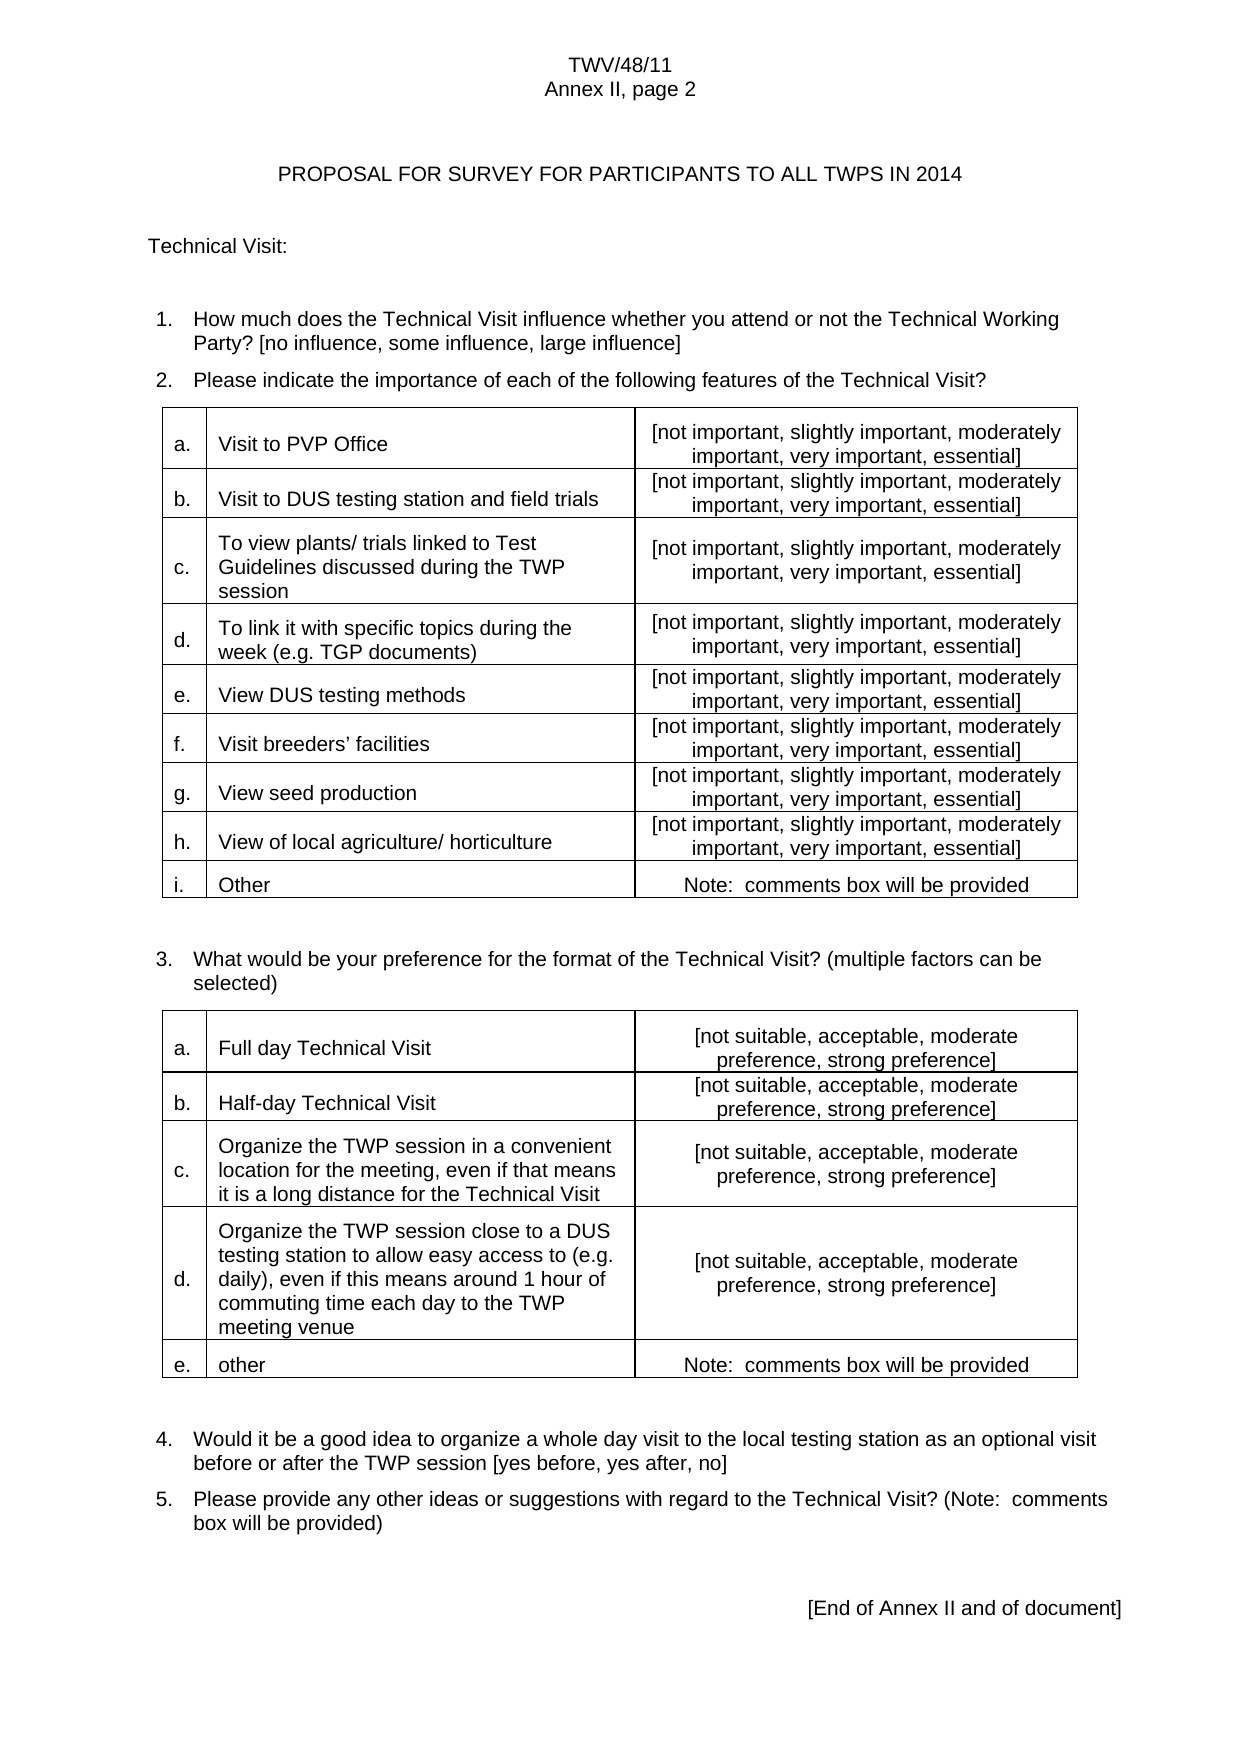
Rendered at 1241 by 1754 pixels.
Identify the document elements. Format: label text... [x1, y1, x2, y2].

table_cell Organize the TWP session in a convenient location for the meeting, even if that means it is a long distance for the Technical Visit [207, 1121, 634, 1206]
table_cell f. [163, 714, 206, 762]
table_cell View of local agriculture/ horticulture [207, 812, 634, 860]
table_cell [not suitable, acceptable, moderate preference, strong preference] [636, 1121, 1077, 1206]
table_cell [not important, slightly important, moderately important, very important, essential] [636, 714, 1077, 762]
table_cell View DUS testing methods [207, 665, 634, 713]
table_cell View seed production [207, 763, 634, 811]
table_header [not important, slightly important, moderately important, very important, essential] [636, 408, 1077, 468]
table_cell g. [163, 763, 206, 811]
list Please provide any other ideas or suggestions with regard to the Technical Visit? (Note: comments box will be provided) [156, 1487, 1122, 1535]
table_header Visit to PVP Office [207, 408, 634, 468]
table_cell i. [163, 861, 206, 897]
table_cell c. [163, 1121, 206, 1206]
table_cell To link it with specific topics during the week (e.g. TGP documents) [207, 604, 634, 664]
list Please indicate the importance of each of the following features of the Technical Visit? [156, 368, 1122, 392]
table_header a. [163, 1011, 206, 1071]
table_header [not suitable, acceptable, moderate preference, strong preference] [636, 1011, 1077, 1071]
table_cell [not suitable, acceptable, moderate preference, strong preference] [636, 1207, 1077, 1339]
text PROPOSAL FOR SURVEY FOR PARTICIPANTS TO ALL TWPS IN 2014 [118, 161, 1122, 185]
table_cell To view plants/ trials linked to Test Guidelines discussed during the TWP session [207, 518, 634, 602]
table_cell [not important, slightly important, moderately important, very important, essential] [636, 812, 1077, 860]
table_cell b. [163, 469, 206, 517]
table_cell [not important, slightly important, moderately important, very important, essential] [636, 518, 1077, 602]
table_cell [not important, slightly important, moderately important, very important, essential] [636, 604, 1077, 664]
table_cell e. [163, 665, 206, 713]
table_cell Note: comments box will be provided [636, 1340, 1077, 1377]
table_cell Visit breeders’ facilities [207, 714, 634, 762]
table_header Full day Technical Visit [207, 1011, 634, 1071]
table_cell d. [163, 1207, 206, 1339]
table_cell d. [163, 604, 206, 664]
table_cell Visit to DUS testing station and field trials [207, 469, 634, 517]
table_cell [not important, slightly important, moderately important, very important, essential] [636, 763, 1077, 811]
table_cell h. [163, 812, 206, 860]
table_cell c. [163, 518, 206, 602]
list Would it be a good idea to organize a whole day visit to the local testing station as an optional visit before or after the TWP session [yes before, yes after, no] [156, 1427, 1122, 1474]
table_cell [not important, slightly important, moderately important, very important, essential] [636, 665, 1077, 713]
list How much does the Technical Visit influence whether you attend or not the Technical Working Party? [no influence, some influence, large influence] [156, 307, 1122, 355]
table_cell e. [163, 1340, 206, 1377]
text [End of Annex II and of document] [118, 1595, 1122, 1619]
table_cell Other [207, 861, 634, 897]
table_header a. [163, 408, 206, 468]
list What would be your preference for the format of the Technical Visit? (multiple factors can be selected) [156, 947, 1122, 995]
table_cell Organize the TWP session close to a DUS testing station to allow easy access to (e.g. daily), even if this means around 1 hour of commuting time each day to the TWP meeting venue [207, 1207, 634, 1339]
table_cell [not suitable, acceptable, moderate preference, strong preference] [636, 1073, 1077, 1120]
text Technical Visit: [148, 234, 1122, 258]
table_cell [not important, slightly important, moderately important, very important, essential] [636, 469, 1077, 517]
table_cell other [207, 1340, 634, 1377]
table_cell Half-day Technical Visit [207, 1073, 634, 1120]
table_cell b. [163, 1073, 206, 1120]
table_cell Note: comments box will be provided [636, 861, 1077, 897]
